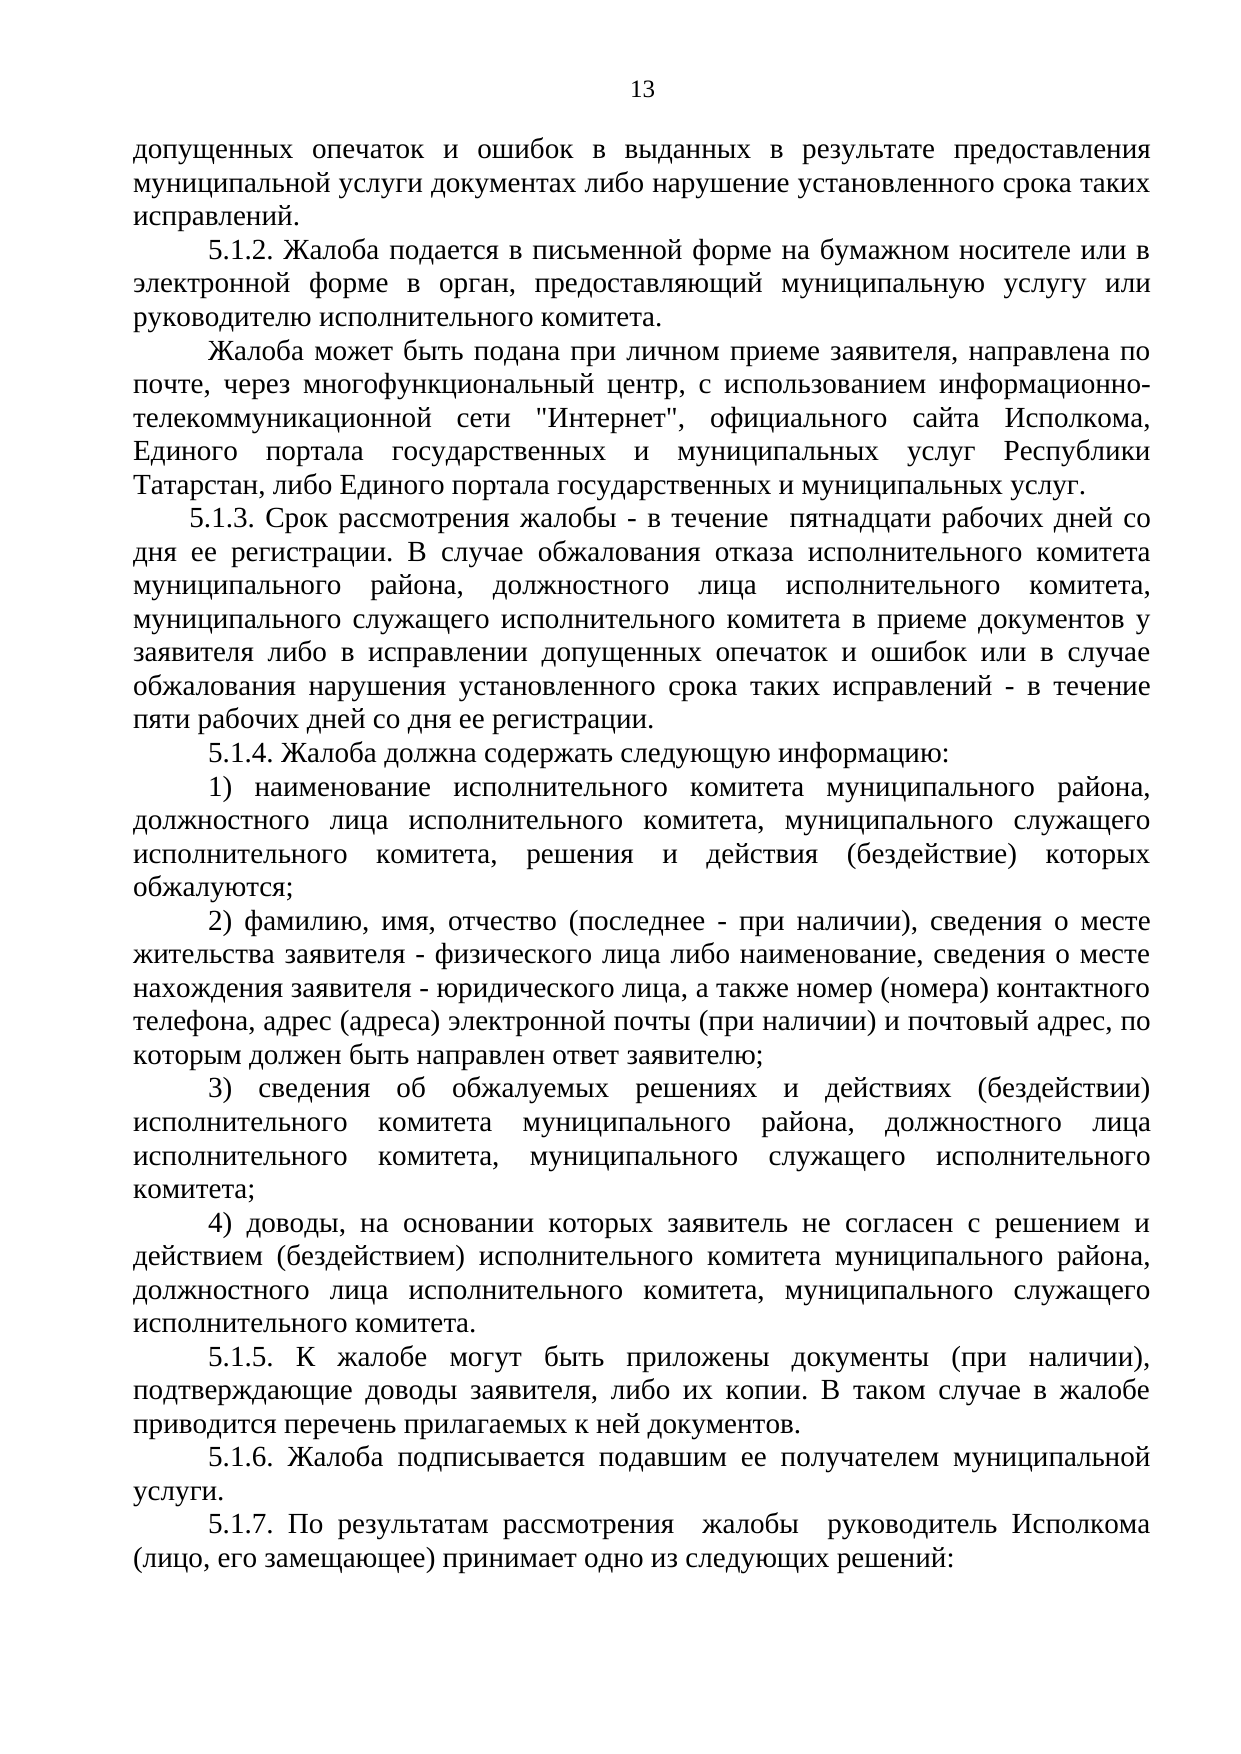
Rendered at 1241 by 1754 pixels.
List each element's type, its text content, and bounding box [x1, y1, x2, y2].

text 5.1.6. Жалоба подписывается подавшим ее получателем муниципальной услуги. [133, 1439, 1152, 1507]
text 3) сведения об обжалуемых решениях и действиях (бездействии) исполнительного комитета муниципального района, должностного лица исполнительного комитета, муниципального служащего исполнительного комитета; [133, 1071, 1152, 1205]
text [133, 131, 1152, 232]
text 1) наименование исполнительного комитета муниципального района, должностного лица исполнительного комитета, муниципального служащего исполнительного комитета, решения и действия (бездействие) которых обжалуются; [133, 769, 1152, 903]
text 5.1.3. Срок рассмотрения жалобы - в течение пятнадцати рабочих дней со дня ее регистрации. В случае обжалования отказа исполнительного комитета муниципального района, должностного лица исполнительного комитета, муниципального служащего исполнительного комитета в приеме документов у заявителя либо в исправлении допущенных опечаток и ошибок или в случае обжалования нарушения установленного срока таких исправлений - в течение пяти рабочих дней со дня ее регистрации. [133, 500, 1152, 735]
text 5.1.4. Жалоба должна содержать следующую информацию: [133, 735, 1152, 769]
text 2) фамилию, имя, отчество (последнее - при наличии), сведения о месте жительства заявителя - физического лица либо наименование, сведения о месте нахождения заявителя - юридического лица, а также номер (номера) контактного телефона, адрес (адреса) электронной почты (при наличии) и почтовый адрес, по которым должен быть направлен ответ заявителю; [133, 903, 1152, 1071]
text 5.1.7. По результатам рассмотрения жалобы руководитель Исполкома (лицо, его замещающее) принимает одно из следующих решений: [133, 1507, 1152, 1574]
text 5.1.5. К жалобе могут быть приложены документы (при наличии), подтверждающие доводы заявителя, либо их копии. В таком случае в жалобе приводится перечень прилагаемых к ней документов. [133, 1339, 1152, 1439]
text 4) доводы, на основании которых заявитель не согласен с решением и действием (бездействием) исполнительного комитета муниципального района, должностного лица исполнительного комитета, муниципального служащего исполнительного комитета. [133, 1205, 1152, 1339]
text Жалоба может быть подана при личном приеме заявителя, направлена по почте, через многофункциональный центр, с использованием информационно-телекоммуникационной сети "Интернет", официального сайта Исполкома, Единого портала государственных и муниципальных услуг Республики Татарстан, либо Единого портала государственных и муниципальных услуг. [133, 333, 1152, 500]
text 5.1.2. Жалоба подается в письменной форме на бумажном носителе или в электронной форме в орган, предоставляющий муниципальную услугу или руководителю исполнительного комитета. [133, 232, 1152, 333]
